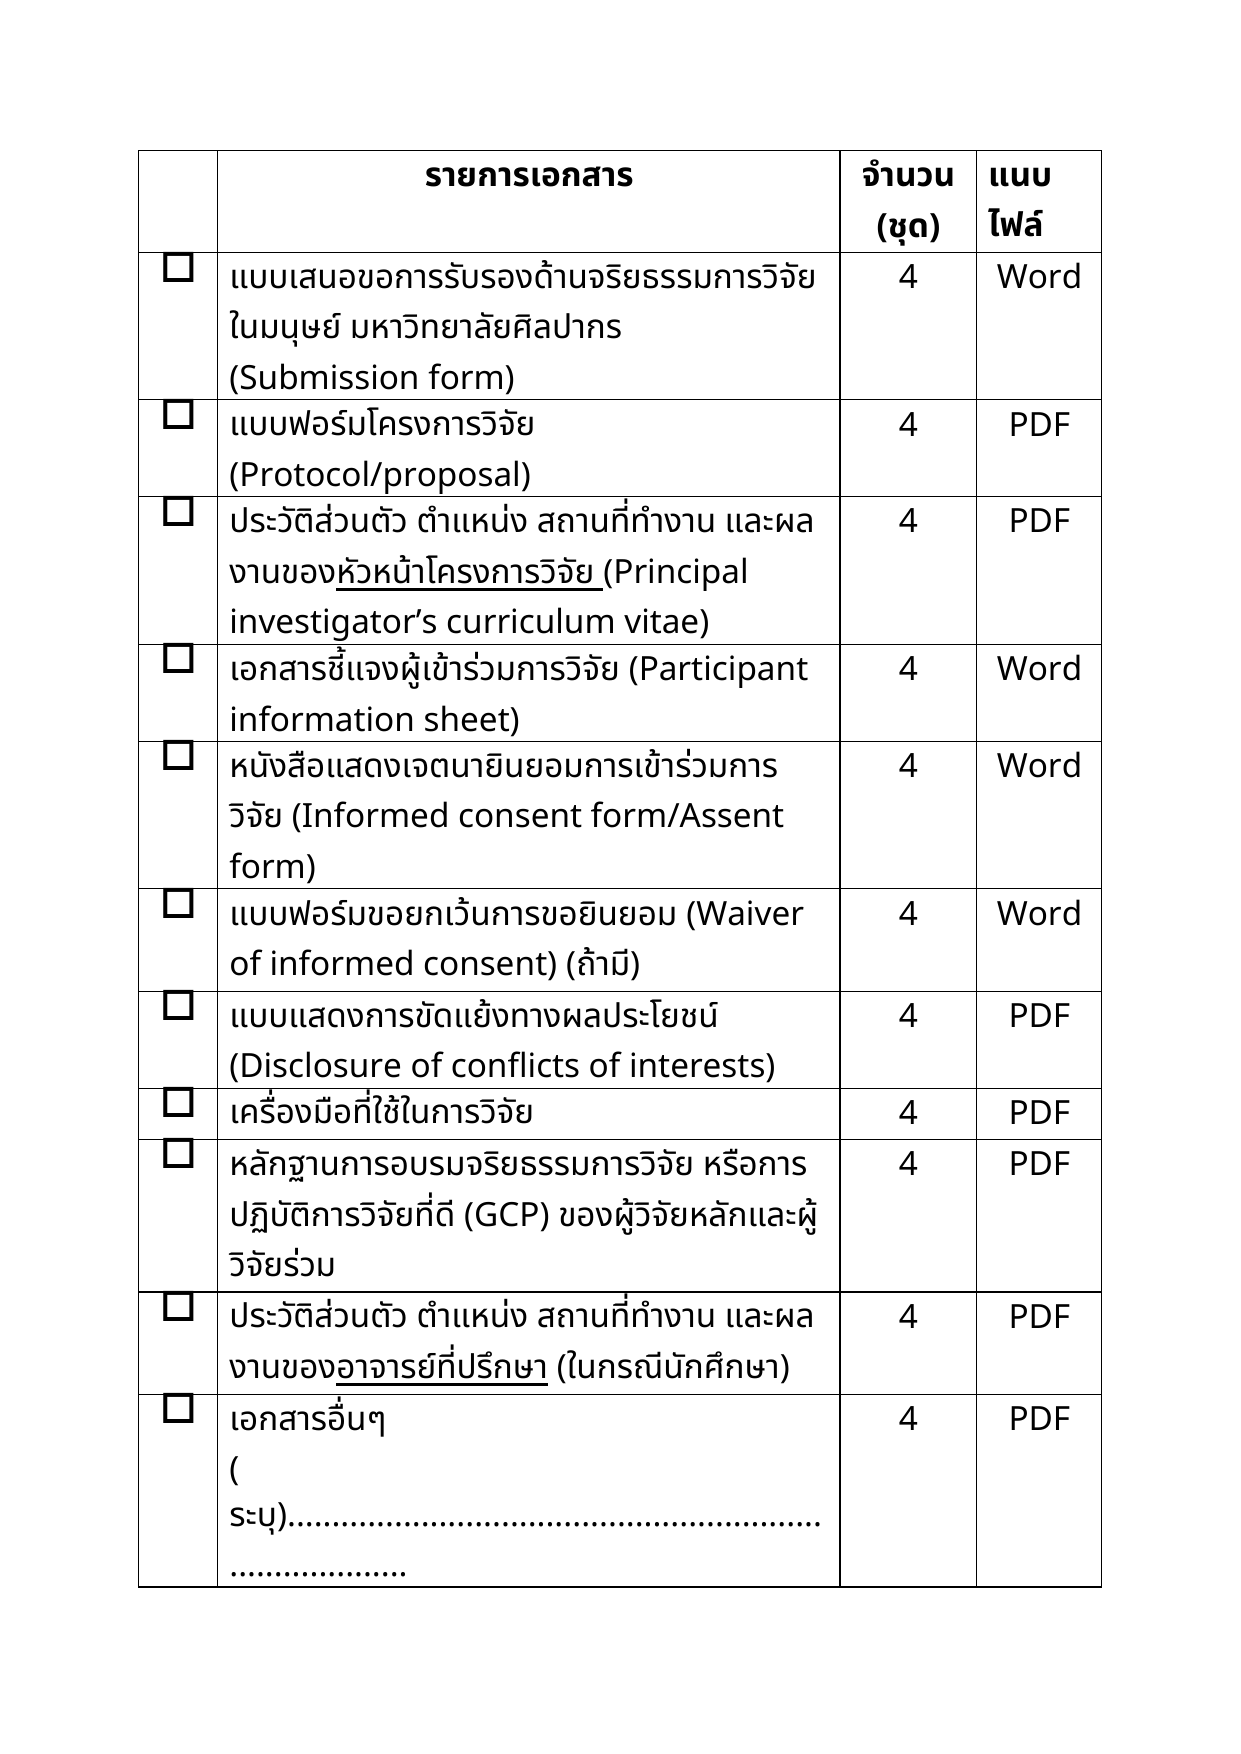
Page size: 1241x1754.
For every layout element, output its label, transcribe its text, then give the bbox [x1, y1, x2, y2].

table_cell [139, 497, 217, 644]
table_cell PDF [977, 1293, 1101, 1393]
table_cell Word [977, 253, 1101, 399]
table_cell 4 [841, 1293, 976, 1393]
table_cell เอกสารชี้แจงผู้เข้าร่วมการวิจัย (Participant information sheet) [218, 645, 839, 741]
table_cell แบบเสนอขอการรับรองด้านจริยธรรมการวิจัยในมนุษย์ มหาวิทยาลัยศิลปากร (Submission form) [218, 253, 839, 399]
table_header รายการเอกสาร [218, 151, 839, 252]
table_cell PDF [977, 992, 1101, 1087]
table_cell 4 [841, 1395, 976, 1586]
table_cell Word [977, 645, 1101, 741]
table_cell [139, 253, 217, 399]
table_cell [139, 1140, 217, 1291]
table_cell แบบฟอร์มโครงการวิจัย (Protocol/proposal) [218, 400, 839, 496]
table_cell 4 [841, 253, 976, 399]
table_cell [139, 992, 217, 1087]
table_header จำนวน (ชุด) [841, 151, 976, 252]
table_cell [139, 1089, 217, 1139]
table_cell 4 [841, 645, 976, 741]
table_cell Word [977, 742, 1101, 888]
table_cell ประวัติส่วนตัว ตำแหน่ง สถานที่ทำงาน และผลงานของหัวหน้าโครงการวิจัย (Principal investigator’s curriculum vitae) [218, 497, 839, 644]
table_cell PDF [977, 1089, 1101, 1139]
table_cell ประวัติส่วนตัว ตำแหน่ง สถานที่ทำงาน และผลงานของอาจารย์ที่ปรึกษา (ในกรณีนักศึกษา) [218, 1293, 839, 1393]
table_cell PDF [977, 400, 1101, 496]
table_cell [139, 889, 217, 991]
table_header แนบไฟล์ [977, 151, 1101, 252]
table_cell [139, 1395, 217, 1586]
table_cell 4 [841, 497, 976, 644]
table_cell หนังสือแสดงเจตนายินยอมการเข้าร่วมการวิจัย (Informed consent form/Assent form) [218, 742, 839, 888]
table_cell 4 [841, 1140, 976, 1291]
table_cell [139, 742, 217, 888]
table_cell [139, 1293, 217, 1393]
table_cell 4 [841, 742, 976, 888]
table_cell 4 [841, 400, 976, 496]
table_cell 4 [841, 1089, 976, 1139]
table_cell PDF [977, 497, 1101, 644]
table_cell เครื่องมือที่ใช้ในการวิจัย [218, 1089, 839, 1139]
table_cell Word [977, 889, 1101, 991]
table_cell PDF [977, 1395, 1101, 1586]
table_cell [139, 645, 217, 741]
table_cell 4 [841, 889, 976, 991]
table_cell แบบแสดงการขัดแย้งทางผลประโยชน์ (Disclosure of conflicts of interests) [218, 992, 839, 1087]
table_cell หลักฐานการอบรมจริยธรรมการวิจัย หรือการปฏิบัติการวิจัยที่ดี (GCP) ของผู้วิจัยหลักและผู้วิจัยร่วม [218, 1140, 839, 1291]
table_cell แบบฟอร์มขอยกเว้นการขอยินยอม (Waiver of informed consent) (ถ้ามี) [218, 889, 839, 991]
table_cell 4 [841, 992, 976, 1087]
table_header [139, 151, 217, 252]
table_cell [139, 400, 217, 496]
table_cell PDF [977, 1140, 1101, 1291]
table_cell เอกสารอื่นๆ (ระบุ)................................................................................ [218, 1395, 839, 1586]
